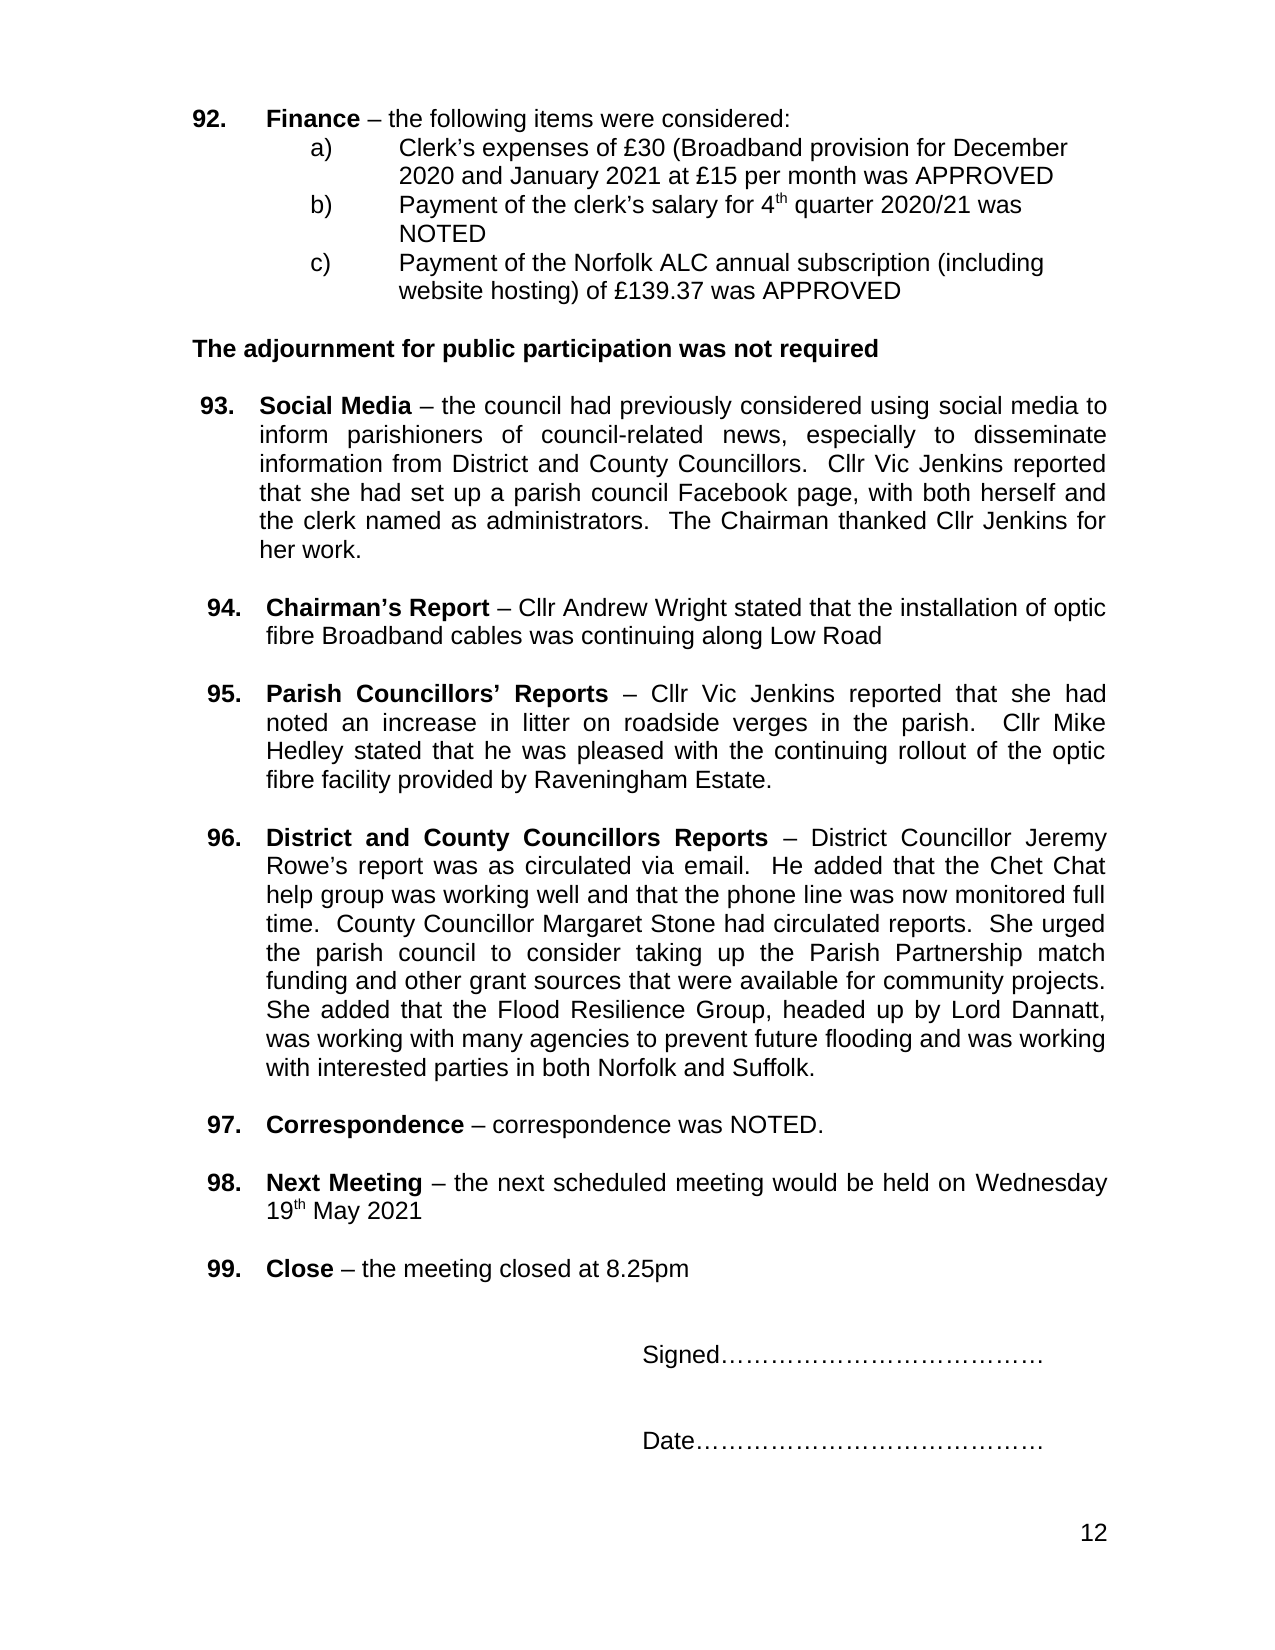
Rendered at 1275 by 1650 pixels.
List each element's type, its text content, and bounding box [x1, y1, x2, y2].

list Parish Councillors’ Reports – Cllr Vic Jenkins reported that she had noted an increase in litter on roadside verges in the parish. Cllr Mike Hedley stated that he was pleased with the continuing rollout of the optic fibre facility provided by Raveningham Estate. [207, 679, 1107, 794]
list Date…………………………………… [259, 1426, 1107, 1455]
list Next Meeting – the next scheduled meeting would be held on Wednesday 19th May 2021 [207, 1167, 1107, 1225]
list Clerk’s expenses of £30 (Broadband provision for December 2020 and January 2021 at £15 per month was APPROVED [310, 132, 1107, 190]
list Chairman’s Report – Cllr Andrew Wright stated that the installation of optic fibre Broadband cables was continuing along Low Road [207, 592, 1107, 650]
text The adjournment for public participation was not required [192, 334, 1107, 362]
list Signed………………………………… [259, 1340, 1107, 1369]
list Close – the meeting closed at 8.25pm [207, 1254, 1107, 1282]
list Payment of the Norfolk ALC annual subscription (including website hosting) of £139.37 was APPROVED [310, 247, 1107, 305]
list District and County Councillors Reports – District Councillor Jeremy Rowe’s report was as circulated via email. He added that the Chet Chat help group was working well and that the phone line was now monitored full time. County Councillor Margaret Stone had circulated reports. She urged the parish council to consider taking up the Parish Partnership match funding and other grant sources that were available for community projects. She added that the Flood Resilience Group, headed up by Lord Dannatt, was working with many agencies to prevent future flooding and was working with interested parties in both Norfolk and Suffolk. [207, 822, 1107, 1081]
list Correspondence – correspondence was NOTED. [207, 1110, 1107, 1139]
list Social Media – the council had previously considered using social media to inform parishioners of council-related news, especially to disseminate information from District and County Councillors. Cllr Vic Jenkins reported that she had set up a parish council Facebook page, with both herself and the clerk named as administrators. The Chairman thanked Cllr Jenkins for her work. [200, 391, 1107, 564]
list Payment of the clerk’s salary for 4th quarter 2020/21 was NOTED [310, 190, 1107, 247]
list Finance – the following items were considered: [192, 104, 1107, 132]
